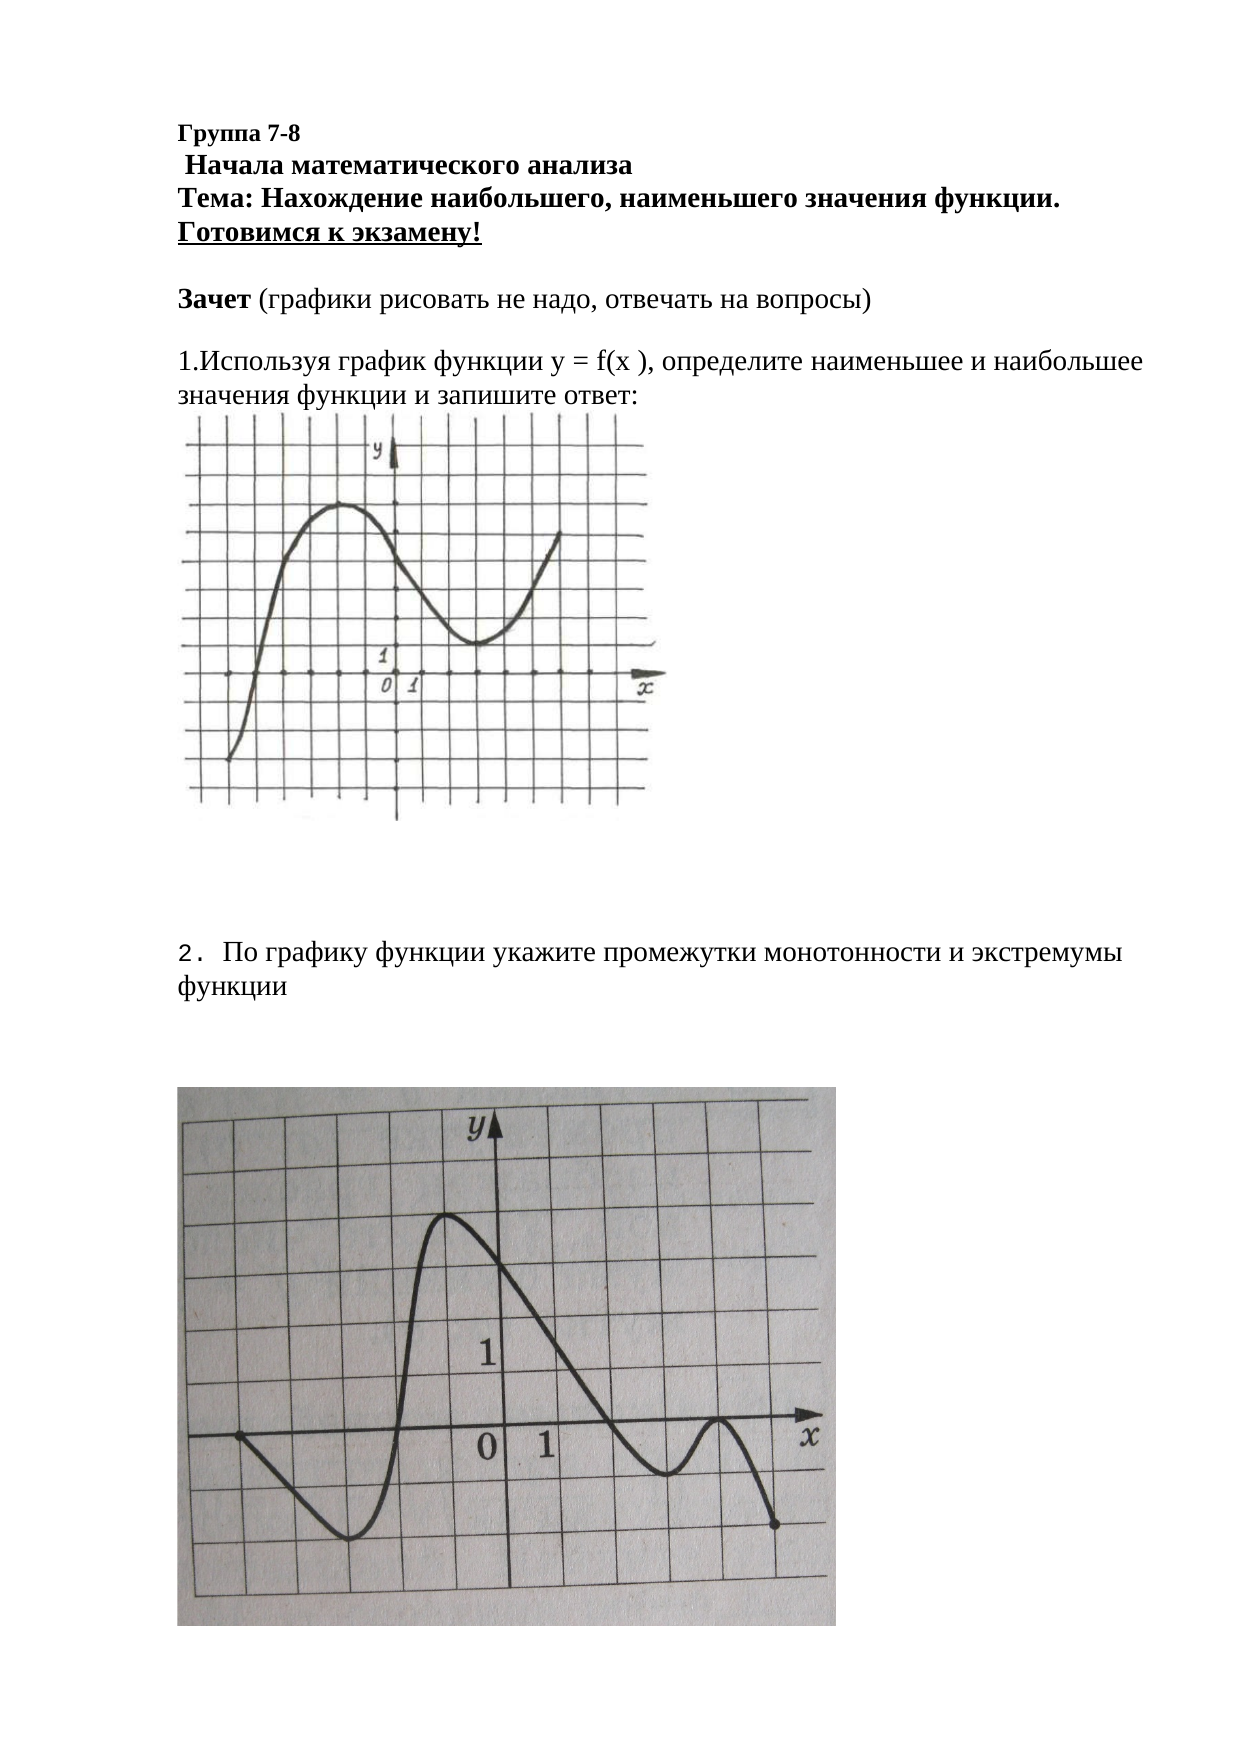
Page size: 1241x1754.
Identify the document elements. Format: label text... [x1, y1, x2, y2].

picture [177, 1087, 836, 1626]
text 1.Используя график функции у = f(х ), определите наименьшее и наибольшее значения функции и запишите ответ: [177, 343, 1152, 410]
text Начала математического анализа [177, 147, 1152, 180]
text 2. По графику функции укажите промежутки монотонности и экстремумы функции [177, 934, 1152, 1002]
text Тема: Нахождение наибольшего, наименьшего значения функции. [177, 180, 1152, 214]
text Готовимся к экзамену! [177, 214, 1152, 247]
text Группа 7-8 [177, 118, 1152, 147]
text Зачет (графики рисовать не надо, отвечать на вопросы) [177, 281, 1152, 314]
